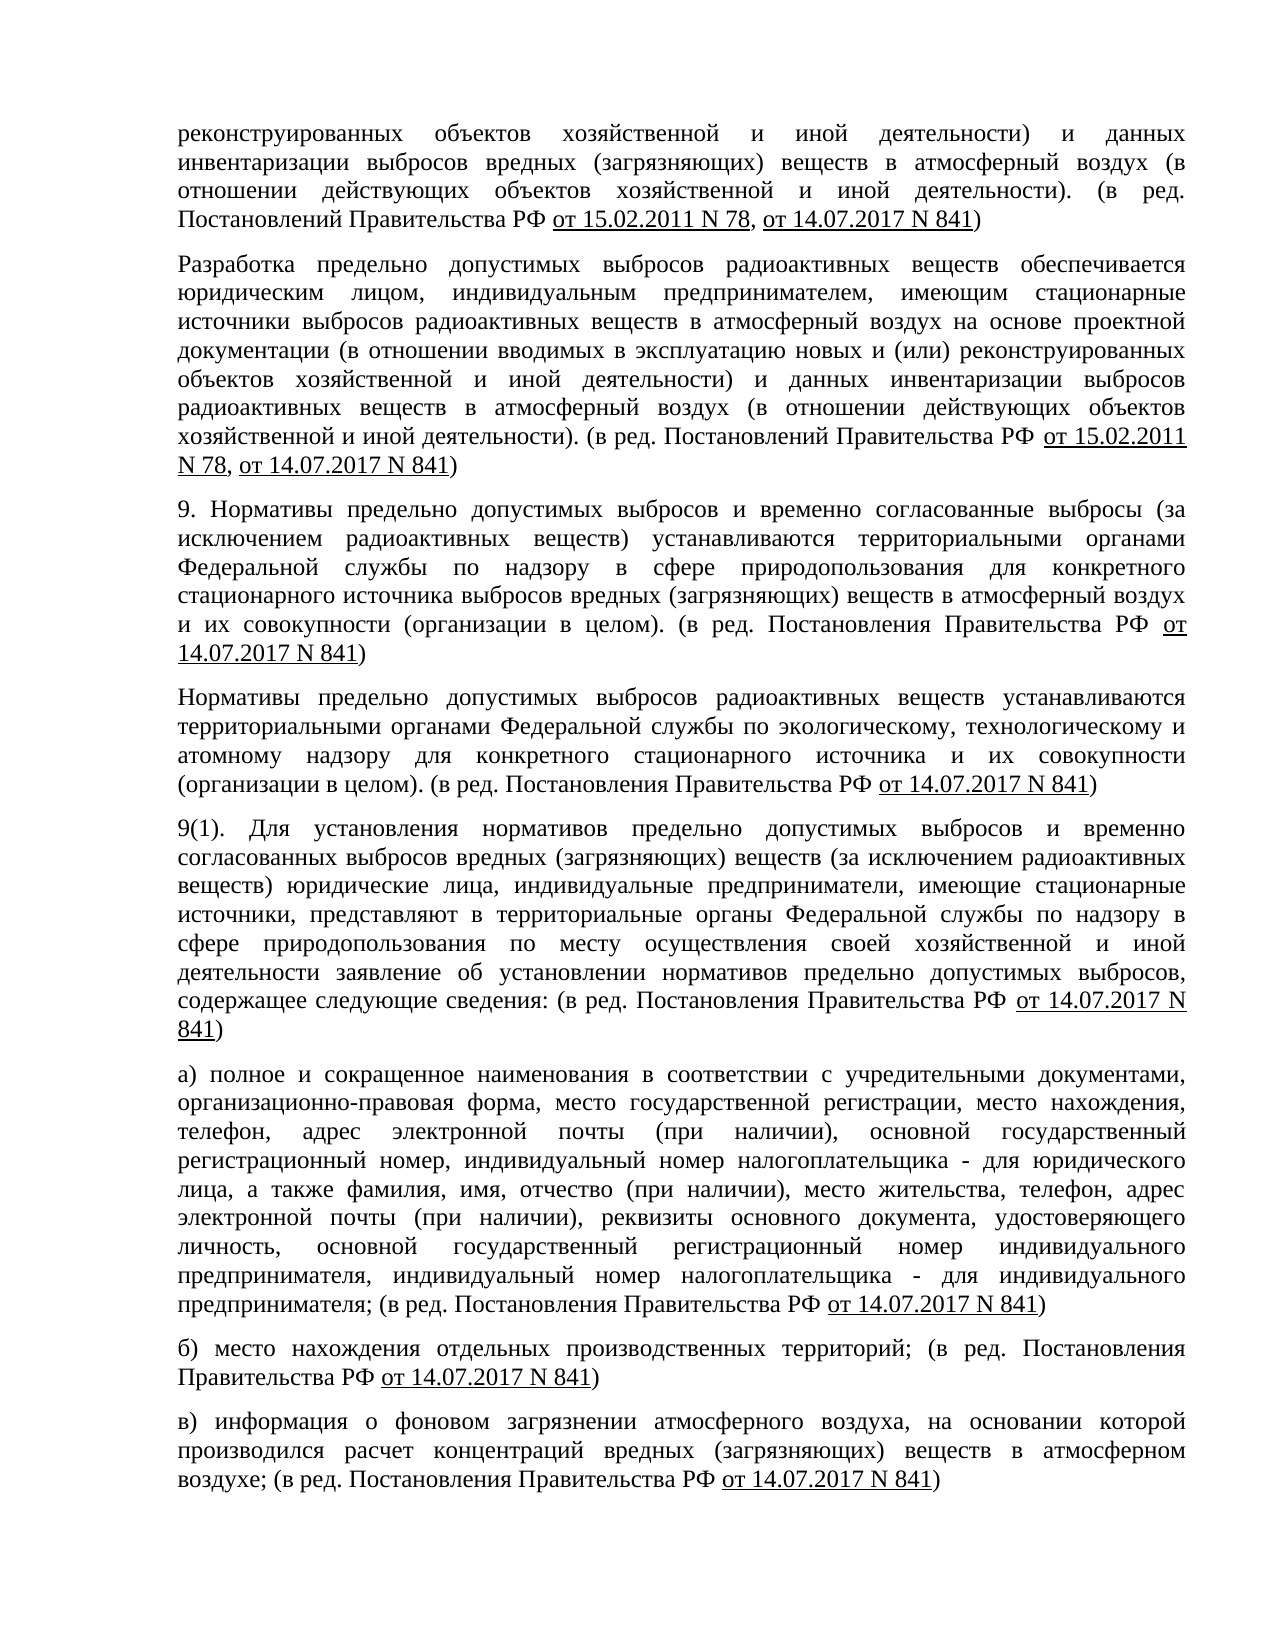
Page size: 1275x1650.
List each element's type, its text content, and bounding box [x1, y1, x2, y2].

text 9. Нормативы предельно допустимых выбросов и временно согласованные выбросы (за исключением радиоактивных веществ) устанавливаются территориальными органами Федеральной службы по надзору в сфере природопользования для конкретного стационарного источника выбросов вредных (загрязняющих) веществ в атмосферный воздух и их совокупности (организации в целом). (в ред. Постановления Правительства РФ от 14.07.2017 N 841) [177, 494, 1186, 667]
text Нормативы предельно допустимых выбросов радиоактивных веществ устанавливаются территориальными органами Федеральной службы по экологическому, технологическому и атомному надзору для конкретного стационарного источника и их совокупности (организации в целом). (в ред. Постановления Правительства РФ от 14.07.2017 N 841) [177, 682, 1186, 797]
text а) полное и сокращенное наименования в соответствии с учредительными документами, организационно-правовая форма, место государственной регистрации, место нахождения, телефон, адрес электронной почты (при наличии), основной государственный регистрационный номер, индивидуальный номер налогоплательщика - для юридического лица, а также фамилия, имя, отчество (при наличии), место жительства, телефон, адрес электронной почты (при наличии), реквизиты основного документа, удостоверяющего личность, основной государственный регистрационный номер индивидуального предпринимателя, индивидуальный номер налогоплательщика - для индивидуального предпринимателя; (в ред. Постановления Правительства РФ от 14.07.2017 N 841) [177, 1059, 1186, 1317]
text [177, 118, 1186, 233]
text 9(1). Для установления нормативов предельно допустимых выбросов и временно согласованных выбросов вредных (загрязняющих) веществ (за исключением радиоактивных веществ) юридические лица, индивидуальные предприниматели, имеющие стационарные источники, представляют в территориальные органы Федеральной службы по надзору в сфере природопользования по месту осуществления своей хозяйственной и иной деятельности заявление об установлении нормативов предельно допустимых выбросов, содержащее следующие сведения: (в ред. Постановления Правительства РФ от 14.07.2017 N 841) [177, 813, 1186, 1043]
text в) информация о фоновом загрязнении атмосферного воздуха, на основании которой производился расчет концентраций вредных (загрязняющих) веществ в атмосферном воздухе; (в ред. Постановления Правительства РФ от 14.07.2017 N 841) [177, 1406, 1186, 1492]
text б) место нахождения отдельных производственных территорий; (в ред. Постановления Правительства РФ от 14.07.2017 N 841) [177, 1333, 1186, 1391]
text Разработка предельно допустимых выбросов радиоактивных веществ обеспечивается юридическим лицом, индивидуальным предпринимателем, имеющим стационарные источники выбросов радиоактивных веществ в атмосферный воздух на основе проектной документации (в отношении вводимых в эксплуатацию новых и (или) реконструированных объектов хозяйственной и иной деятельности) и данных инвентаризации выбросов радиоактивных веществ в атмосферный воздух (в отношении действующих объектов хозяйственной и иной деятельности). (в ред. Постановлений Правительства РФ от 15.02.2011 N 78, от 14.07.2017 N 841) [177, 249, 1186, 479]
